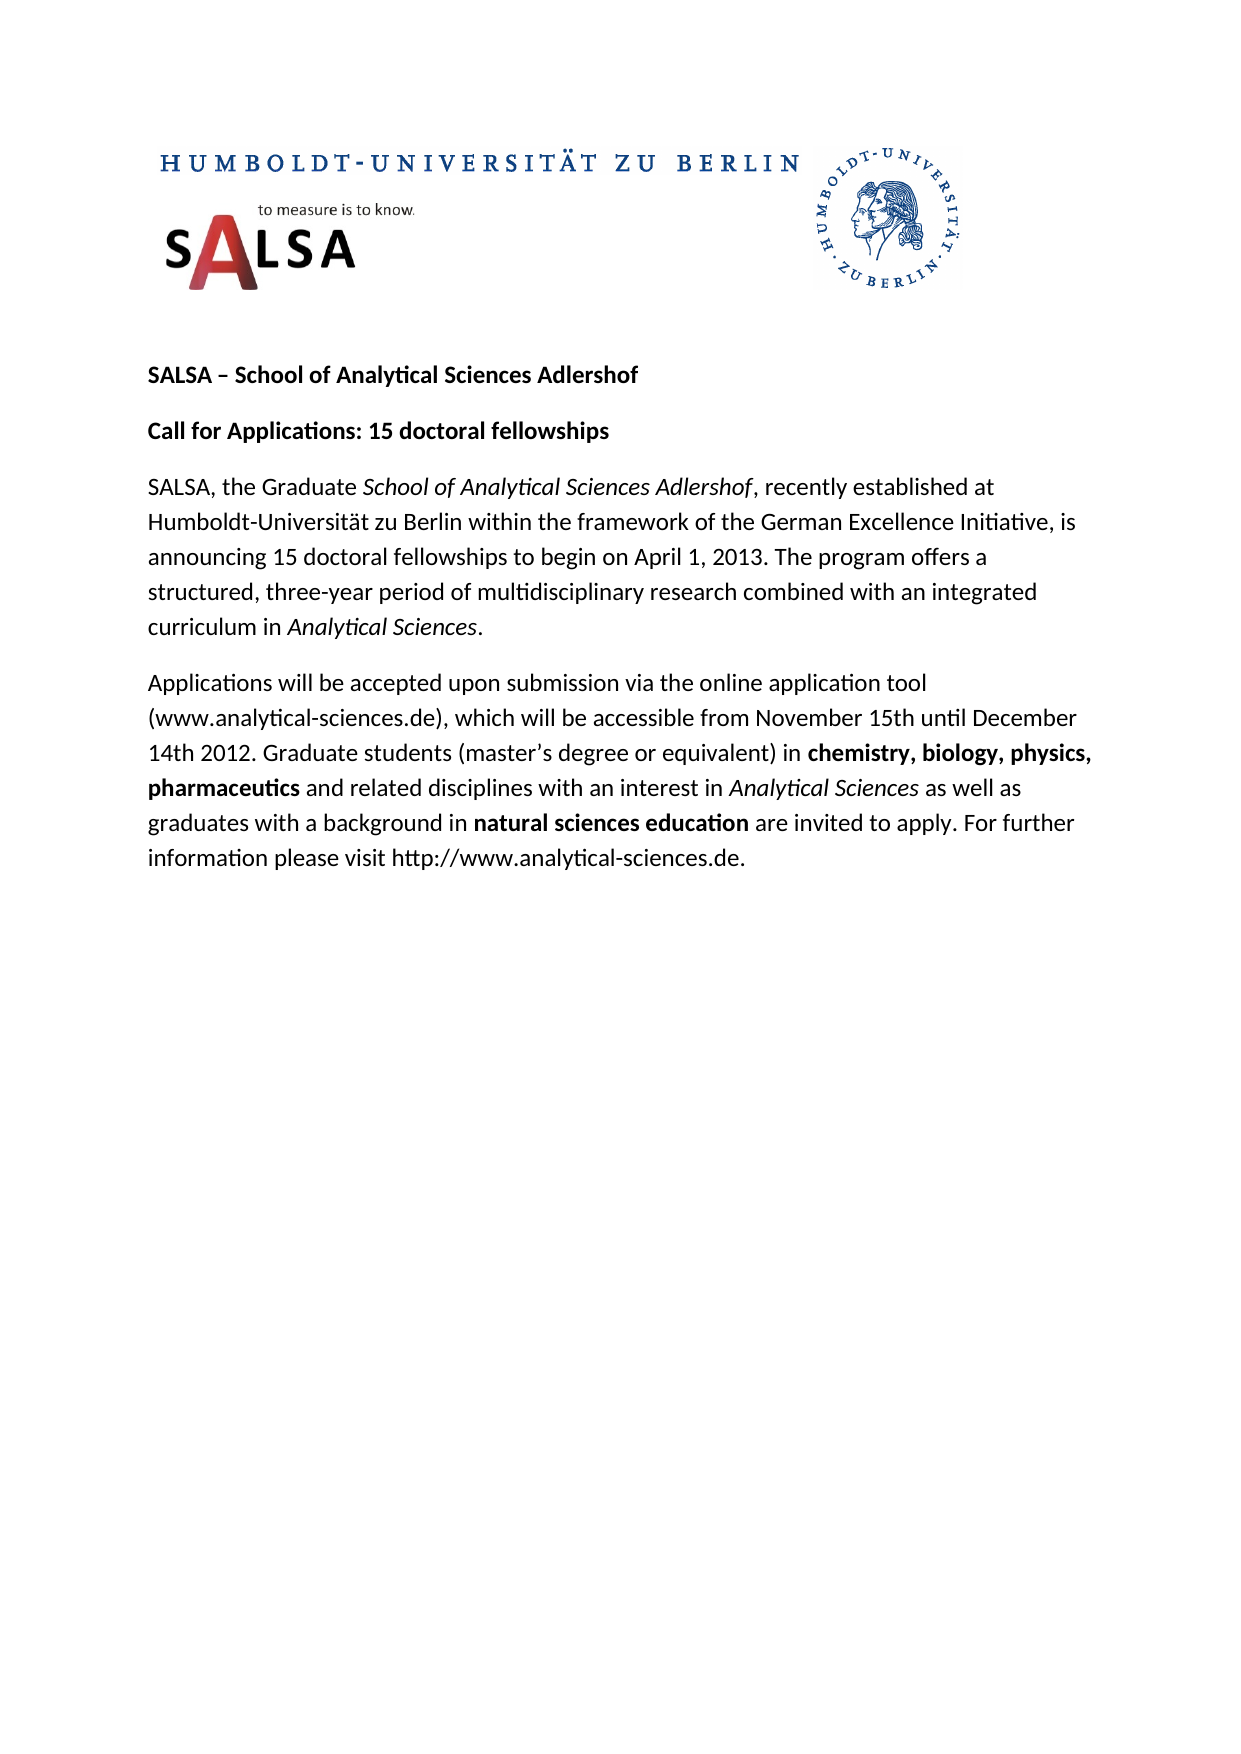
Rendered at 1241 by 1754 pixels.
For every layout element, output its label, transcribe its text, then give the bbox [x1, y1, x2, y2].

picture [812, 146, 963, 290]
text SALSA, the Graduate School of Analytical Sciences Adlershof, recently established at Humboldt-Universität zu Berlin within the framework of the German Excellence Initiative, is announcing 15 doctoral fellowships to begin on April 1, 2013. The program offers a structured, three-year period of multidisciplinary research combined with an integrated curriculum in Analytical Sciences. [148, 471, 1093, 642]
text SALSA ̶ School of Analytical Sciences Adlershof [148, 360, 1093, 390]
picture [157, 146, 803, 175]
text Applications will be accepted upon submission via the online application tool (www.analytical-sciences.de), which will be accessible from November 15th until December 14th 2012. Graduate students (master’s degree or equivalent) in chemistry, biology, physics, pharmaceutics and related disciplines with an interest in Analytical Sciences as well as graduates with a background in natural sciences education are invited to apply. For further information please visit http://www.analytical-sciences.de. [148, 667, 1093, 873]
text Call for Applications: 15 doctoral fellowships [148, 416, 1093, 446]
picture [164, 203, 415, 290]
